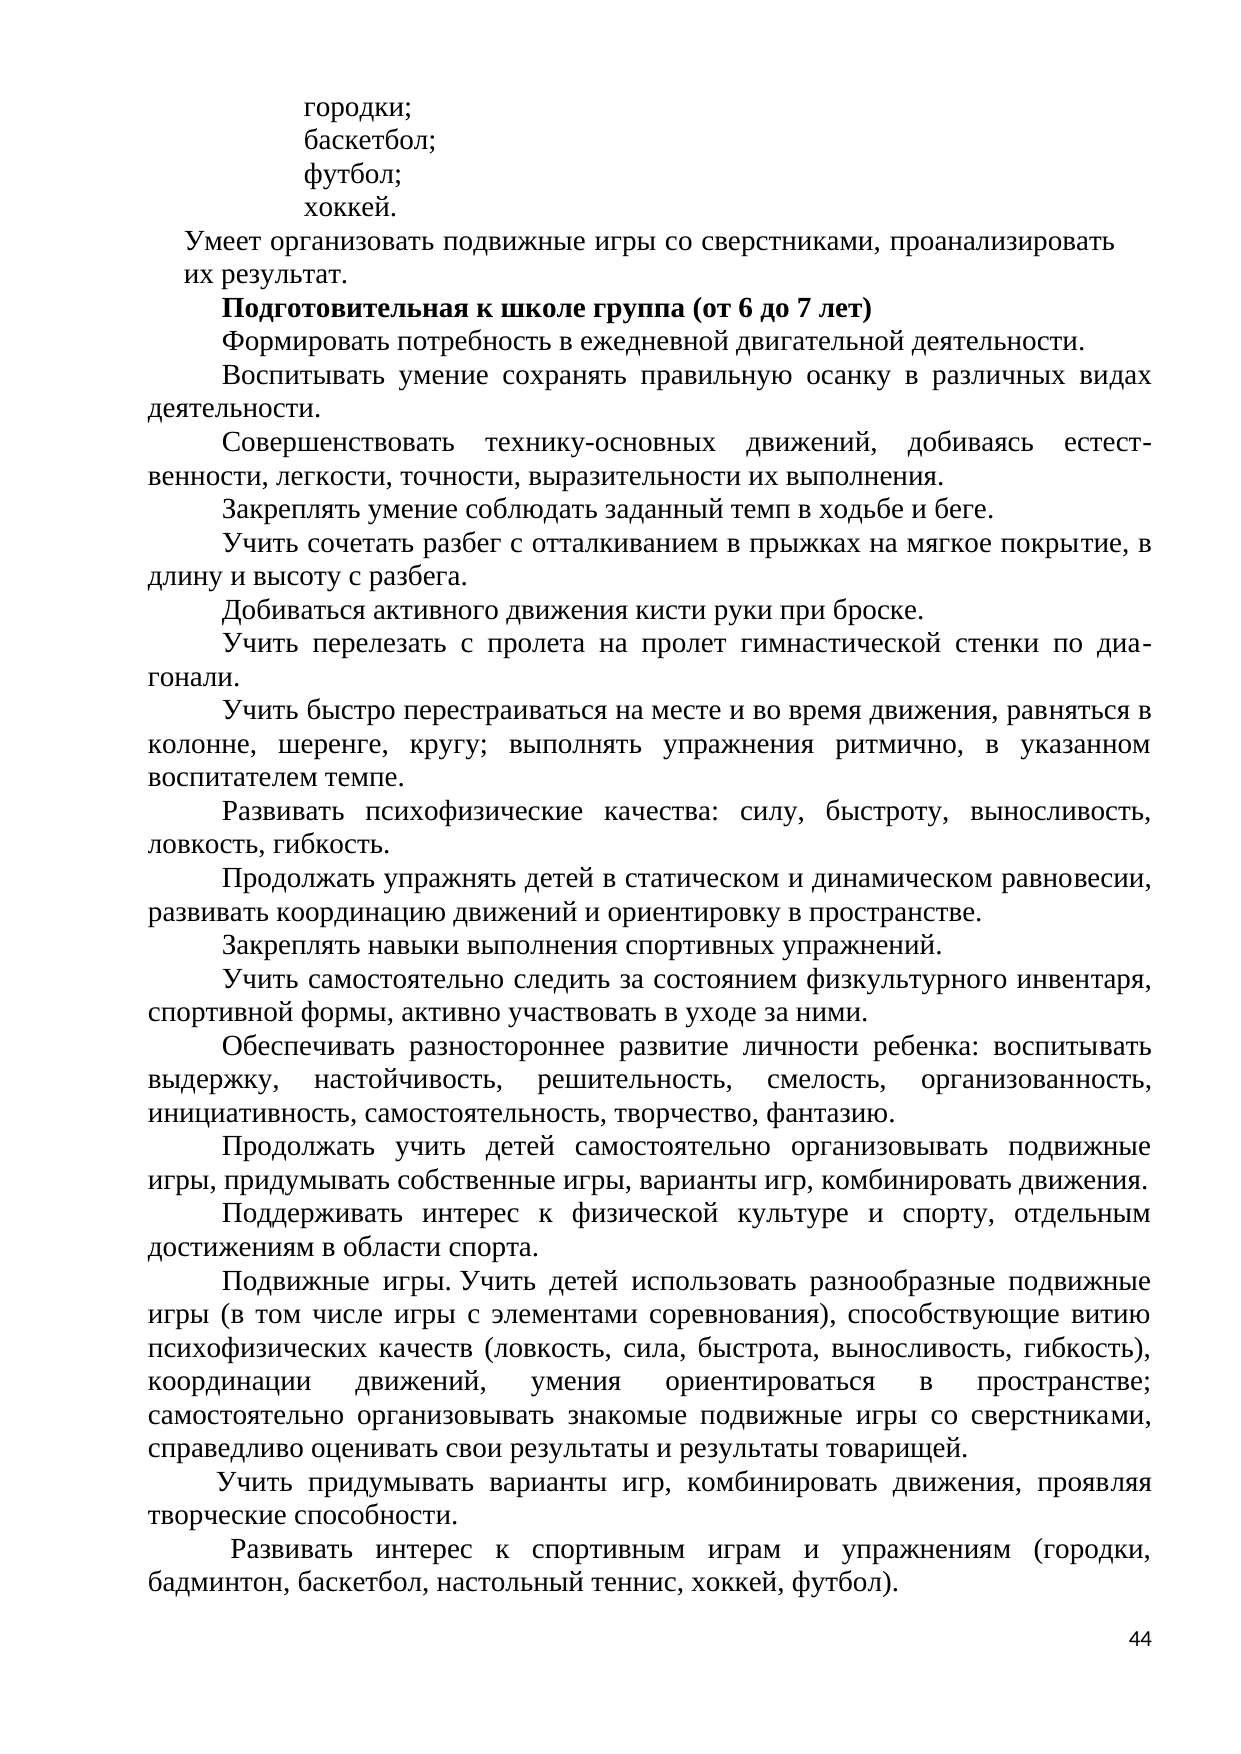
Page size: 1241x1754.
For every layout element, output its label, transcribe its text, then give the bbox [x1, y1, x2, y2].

text Подготовительная к школе группа (от 6 до 7 лет) [148, 290, 1152, 323]
text  хоккей. [223, 189, 1116, 223]
text Учить быстро перестраиваться на месте и во время движения, равняться в колонне, шеренге, кругу; выполнять упражнения ритмично, в указанном воспитателем темпе. [148, 692, 1152, 793]
text Добиваться активного движения кисти руки при броске. [148, 592, 1152, 625]
text Продолжать учить детей самостоятельно организовывать подвижные игры, придумывать собственные игры, варианты игр, комбинировать движения. [148, 1128, 1152, 1196]
text Поддерживать интерес к физической культуре и спорту, отдельным достижениям в области спорта. [148, 1196, 1152, 1263]
text Подвижные игры. Учить детей использовать разнообразные подвижные игры (в том числе игры с элементами соревнования), способствующие витию психофизических качеств (ловкость, сила, быстрота, выносливость, гибкость), координации движений, умения ориентироваться в пространстве; самостоятельно организовывать знакомые подвижные игры со сверстниками, справедливо оценивать свои результаты и результаты товарищей. [148, 1263, 1152, 1464]
text  городки; [223, 89, 1116, 122]
text Формировать потребность в ежедневной двигательной деятельности. [148, 323, 1152, 357]
text Развивать интерес к спортивным играм и упражнениям (городки, бадминтон, баскетбол, настольный теннис, хоккей, футбол). [148, 1531, 1152, 1598]
text Обеспечивать разностороннее развитие личности ребенка: воспитывать выдержку, настойчивость, решительность, смелость, организованность, инициативность, самостоятельность, творчество, фантазию. [148, 1028, 1152, 1128]
text Учить придумывать варианты игр, комбинировать движения, проявляя творческие способности. [148, 1464, 1152, 1531]
text Продолжать упражнять детей в статическом и динамическом равновесии, развивать координацию движений и ориентировку в пространстве. [148, 860, 1152, 927]
text Закреплять навыки выполнения спортивных упражнений. [148, 927, 1152, 961]
text Учить перелезать с пролета на пролет гимнастической стенки по диагонали. [148, 625, 1152, 692]
text Воспитывать умение сохранять правильную осанку в различных видах деятельности. [148, 357, 1152, 424]
text Закреплять умение соблюдать заданный темп в ходьбе и беге. [148, 491, 1152, 525]
text  футбол; [223, 156, 1116, 189]
text Учить сочетать разбег с отталкиванием в прыжках на мягкое покрытие, в длину и высоту с разбега. [148, 525, 1152, 592]
text Развивать психофизические качества: силу, быстроту, выносливость, ловкость, гибкость. [148, 793, 1152, 860]
text  баскетбол; [223, 122, 1116, 156]
text Совершенствовать технику-основных движений, добиваясь естественности, легкости, точности, выразительности их выполнения. [148, 424, 1152, 491]
text Учить самостоятельно следить за состоянием физкультурного инвентаря, спортивной формы, активно участвовать в уходе за ними. [148, 961, 1152, 1028]
text Умеет организовать подвижные игры со сверстниками, проанализировать их результат. [183, 223, 1116, 290]
